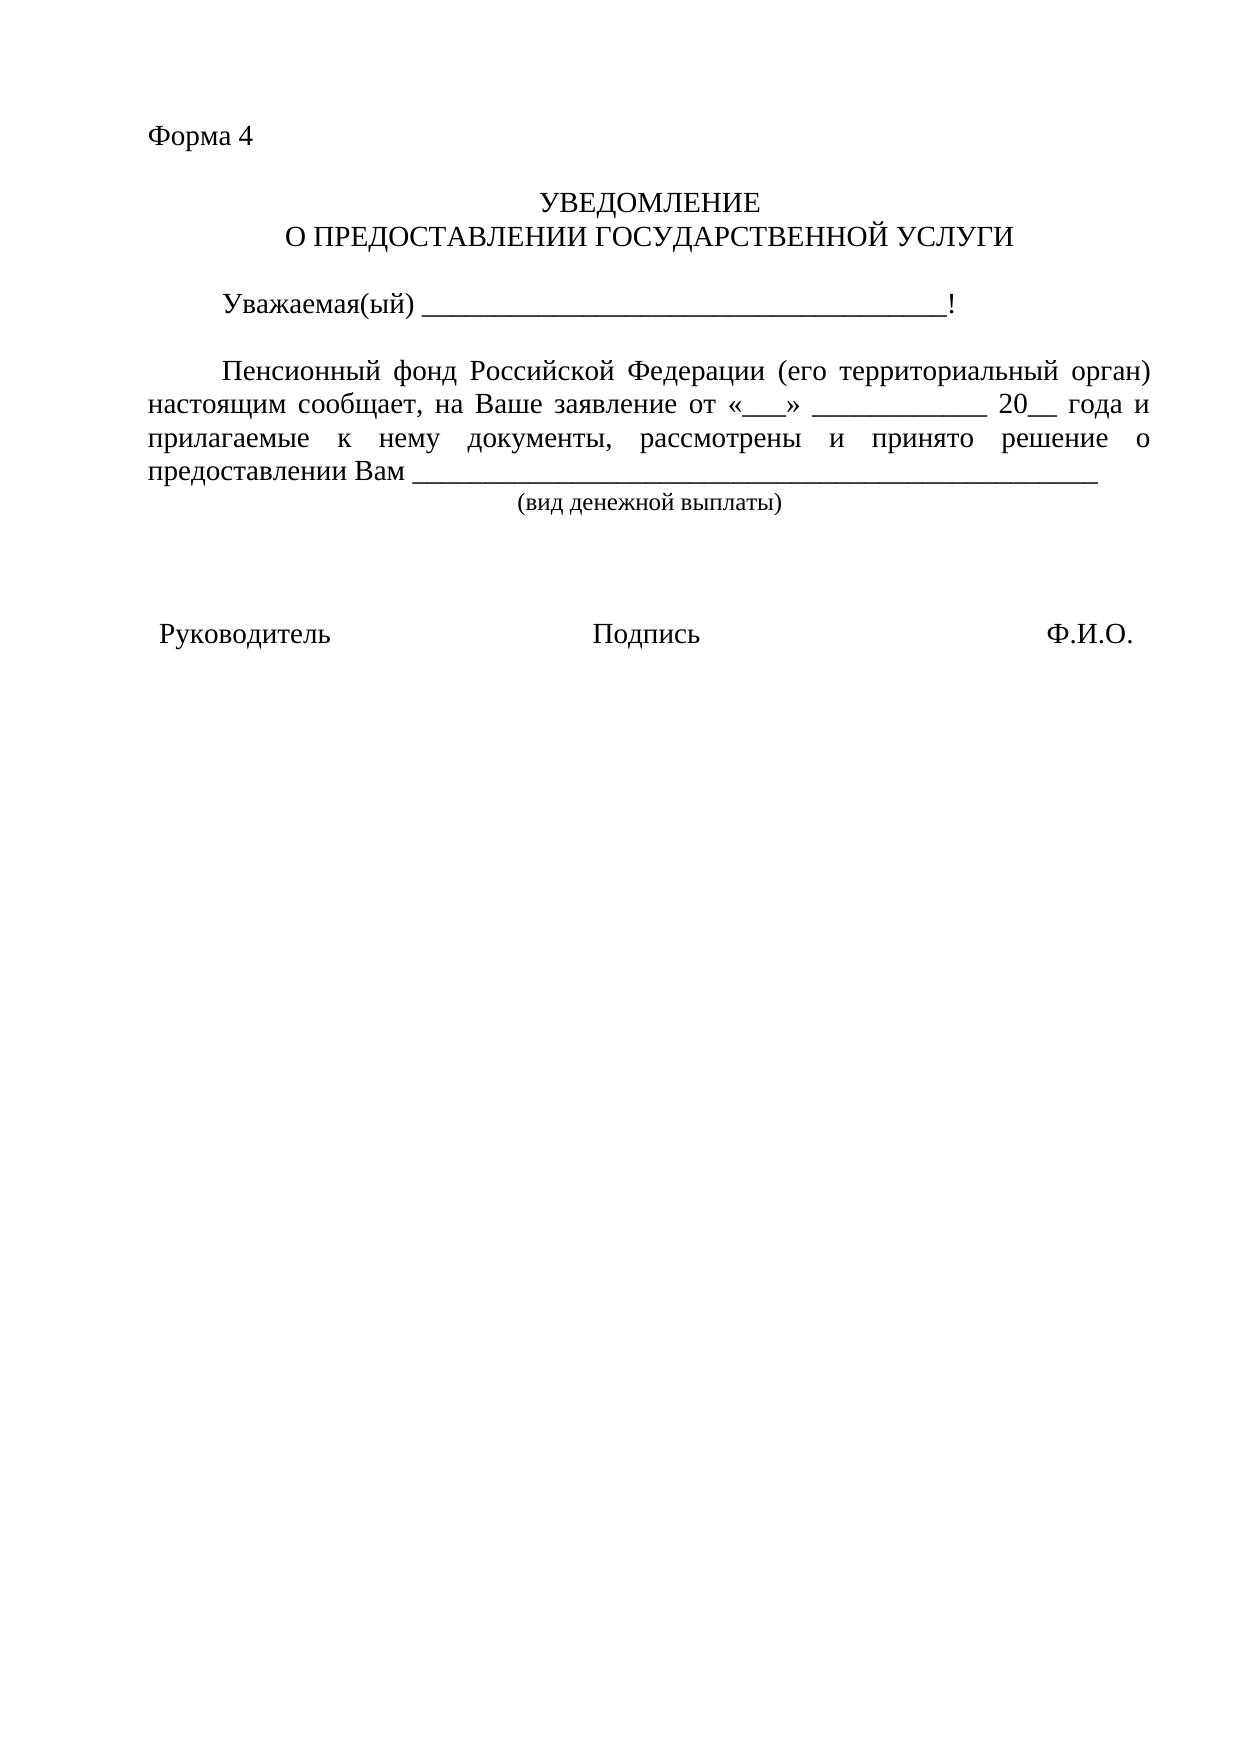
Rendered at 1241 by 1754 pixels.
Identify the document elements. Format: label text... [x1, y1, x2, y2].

text Пенсионный фонд Российской Федерации (его территориальный орган) настоящим сообщает, на Ваше заявление от «___» ____________ 20__ года и прилагаемые к нему документы, рассмотрены и принято решение о предоставлении Вам _______________________________________________ [148, 353, 1152, 487]
text (вид денежной выплаты) [148, 487, 1152, 516]
text О ПРЕДОСТАВЛЕНИИ ГОСУДАРСТВЕННОЙ УСЛУГИ [148, 219, 1152, 252]
table_header Ф.И.О. [812, 616, 1145, 650]
text Уважаемая(ый) ____________________________________! [148, 286, 1152, 319]
table_header Руководитель [148, 616, 480, 650]
text Форма 4 [148, 118, 1152, 152]
text УВЕДОМЛЕНИЕ [148, 185, 1152, 219]
table_header Подпись [480, 616, 812, 650]
